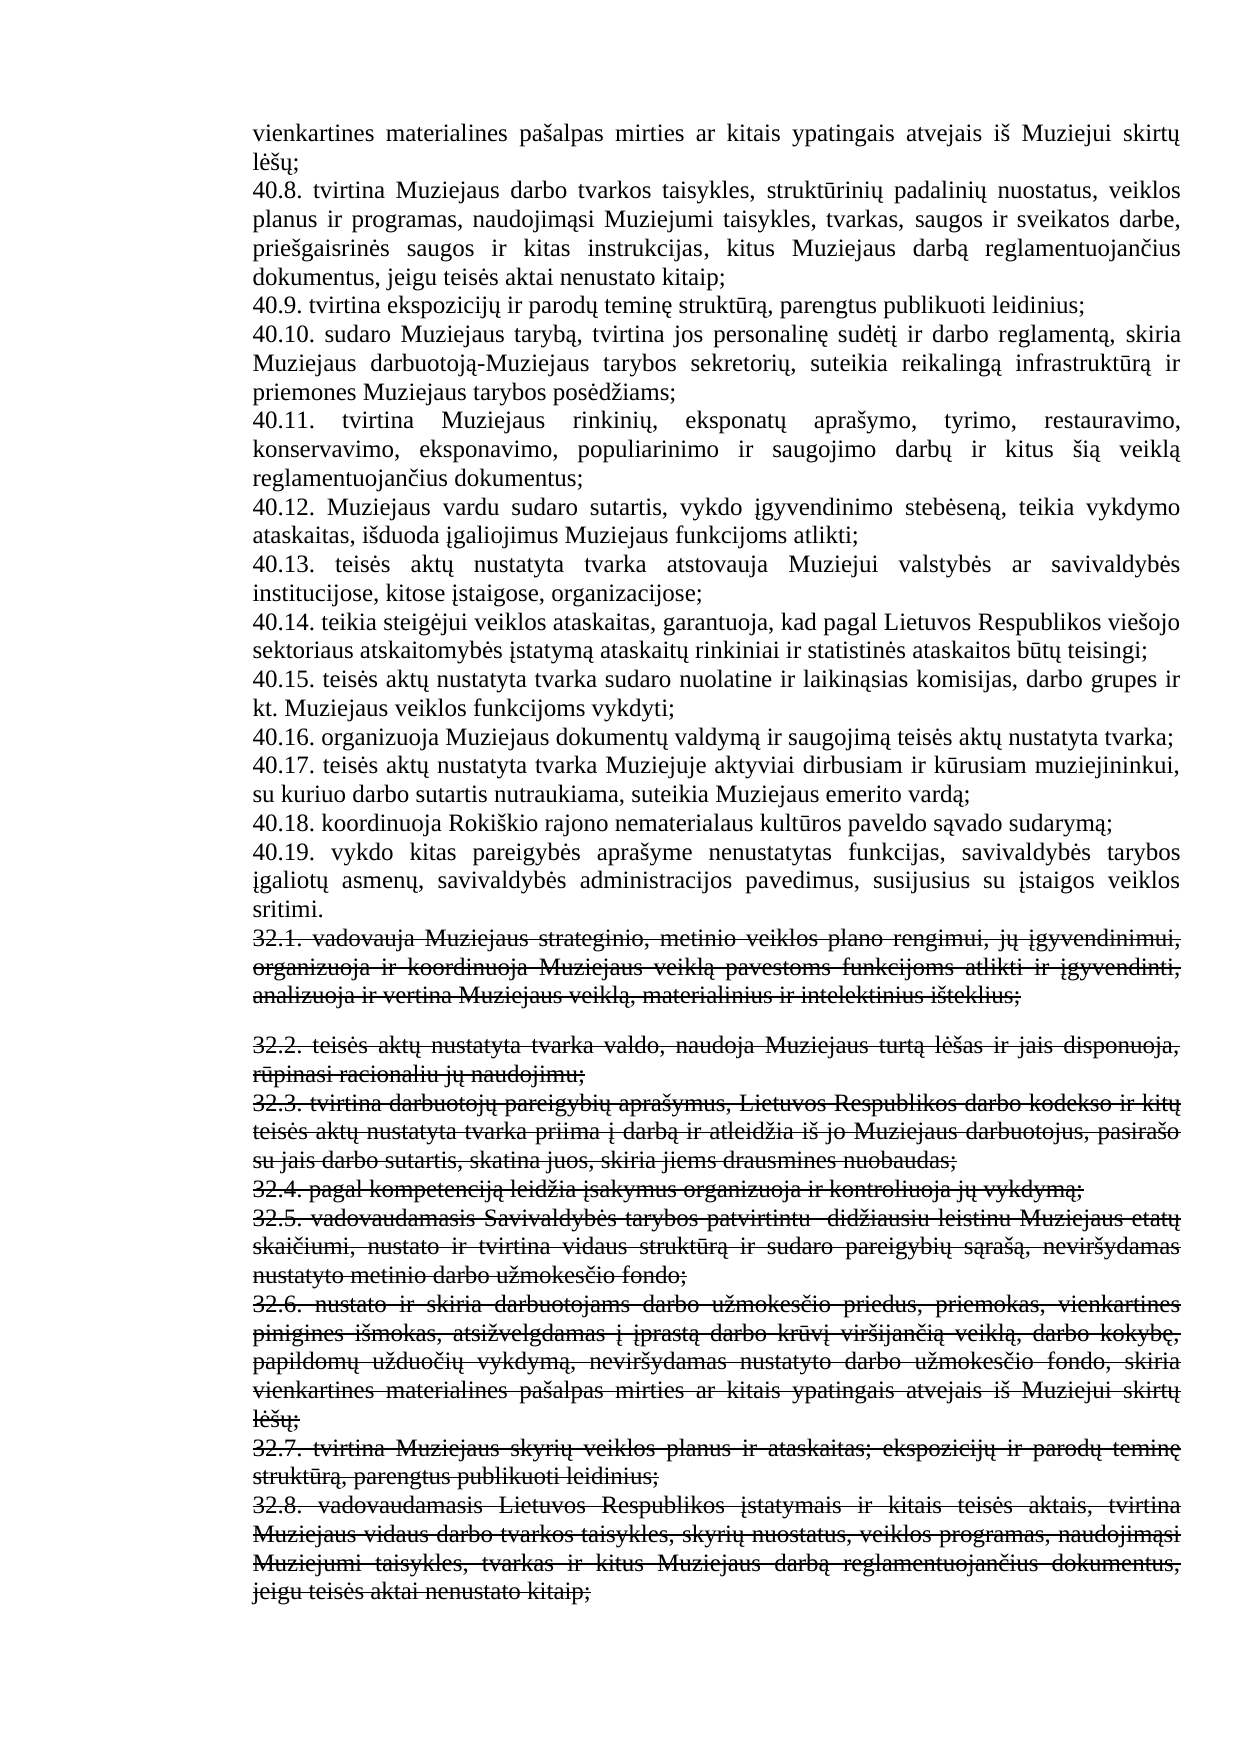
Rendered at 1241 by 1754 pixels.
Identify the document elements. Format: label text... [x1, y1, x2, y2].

text 32.6. nustato ir skiria darbuotojams darbo užmokesčio priedus, priemokas, vienkartines pinigines išmokas, atsižvelgdamas į įprastą darbo krūvį viršijančią veiklą, darbo kokybę, papildomų užduočių vykdymą, neviršydamas nustatyto darbo užmokesčio fondo, skiria vienkartines materialines pašalpas mirties ar kitais ypatingais atvejais iš Muziejui skirtų lėšų; [252, 1305, 1181, 1333]
text 32.5. vadovaudamasis Savivaldybės tarybos patvirtintu didžiausiu leistinu Muziejaus etatų skaičiumi, nustato ir tvirtina vidaus struktūrą ir sudaro pareigybių sąrašą, neviršydamas nustatyto metinio darbo užmokesčio fondo; [252, 1248, 1181, 1289]
text 32.4. pagal kompetenciją leidžia įsakymus organizuoja ir kontroliuoja jų vykdymą; [252, 1174, 1181, 1203]
text 32.6. nustato ir skiria darbuotojams darbo užmokesčio priedus, priemokas, vienkartines pinigines išmokas, atsižvelgdamas į įprastą darbo krūvį viršijančią veiklą, darbo kokybę, papildomų užduočių vykdymą, neviršydamas nustatyto darbo užmokesčio fondo, skiria vienkartines materialines pašalpas mirties ar kitais ypatingais atvejais iš Muziejui skirtų lėšų; [252, 1334, 1181, 1362]
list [252, 118, 1181, 176]
list 40.14. teikia steigėjui veiklos ataskaitas, garantuoja, kad pagal Lietuvos Respublikos viešojo sektoriaus atskaitomybės įstatymą ataskaitų rinkiniai ir statistinės ataskaitos būtų teisingi; [252, 607, 1181, 664]
list 32.1. vadovauja Muziejaus strateginio, metinio veiklos plano rengimui, jų įgyvendinimui, organizuoja ir koordinuoja Muziejaus veiklą pavestoms funkcijoms atlikti ir įgyvendinti, analizuoja ir vertina Muziejaus veiklą, materialinius ir intelektinius išteklius; [252, 968, 1181, 1009]
list 40.17. teisės aktų nustatyta tvarka Muziejuje aktyviai dirbusiam ir kūrusiam muziejininkui, su kuriuo darbo sutartis nutraukiama, suteikia Muziejaus emerito vardą; [252, 751, 1181, 808]
text 32.6. nustato ir skiria darbuotojams darbo užmokesčio priedus, priemokas, vienkartines pinigines išmokas, atsižvelgdamas į įprastą darbo krūvį viršijančią veiklą, darbo kokybę, papildomų užduočių vykdymą, neviršydamas nustatyto darbo užmokesčio fondo, skiria vienkartines materialines pašalpas mirties ar kitais ypatingais atvejais iš Muziejui skirtų lėšų; [252, 1363, 1181, 1391]
text 32.7. tvirtina Muziejaus skyrių veiklos planus ir ataskaitas; ekspozicijų ir parodų teminę struktūrą, parengtus publikuoti leidinius; [252, 1433, 1181, 1448]
text 32.8. vadovaudamasis Lietuvos Respublikos įstatymais ir kitais teisės aktais, tvirtina Muziejaus vidaus darbo tvarkos taisykles, skyrių nuostatus, veiklos programas, naudojimąsi Muziejumi taisykles, tvarkas ir kitus Muziejaus darbą reglamentuojančius dokumentus, jeigu teisės aktai nenustato kitaip; [252, 1564, 1181, 1605]
text 32.3. tvirtina darbuotojų pareigybių aprašymus, Lietuvos Respublikos darbo kodekso ir kitų teisės aktų nustatyta tvarka priima į darbą ir atleidžia iš jo Muziejaus darbuotojus, pasirašo su jais darbo sutartis, skatina juos, skiria jiems drausmines nuobaudas; [252, 1133, 1181, 1174]
list 40.11. tvirtina Muziejaus rinkinių, eksponatų aprašymo, tyrimo, restauravimo, konservavimo, eksponavimo, populiarinimo ir saugojimo darbų ir kitus šią veiklą reglamentuojančius dokumentus; [252, 406, 1181, 492]
list 40.15. teisės aktų nustatyta tvarka sudaro nuolatine ir laikinąsias komisijas, darbo grupes ir kt. Muziejaus veiklos funkcijoms vykdyti; [252, 664, 1181, 722]
list 40.16. organizuoja Muziejaus dokumentų valdymą ir saugojimą teisės aktų nustatyta tvarka; [252, 722, 1181, 751]
list 40.12. Muziejaus vardu sudaro sutartis, vykdo įgyvendinimo stebėseną, teikia vykdymo ataskaitas, išduoda įgaliojimus Muziejaus funkcijoms atlikti; [252, 492, 1181, 549]
text 32.7. tvirtina Muziejaus skyrių veiklos planus ir ataskaitas; ekspozicijų ir parodų teminę struktūrą, parengtus publikuoti leidinius; [252, 1449, 1181, 1490]
text 32.3. tvirtina darbuotojų pareigybių aprašymus, Lietuvos Respublikos darbo kodekso ir kitų teisės aktų nustatyta tvarka priima į darbą ir atleidžia iš jo Muziejaus darbuotojus, pasirašo su jais darbo sutartis, skatina juos, skiria jiems drausmines nuobaudas; [252, 1104, 1181, 1132]
list 40.18. koordinuoja Rokiškio rajono nematerialaus kultūros paveldo sąvado sudarymą; [252, 808, 1181, 837]
list 40.19. vykdo kitas pareigybės aprašyme nenustatytas funkcijas, savivaldybės tarybos įgaliotų asmenų, savivaldybės administracijos pavedimus, susijusius su įstaigos veiklos sritimi. [252, 837, 1181, 923]
text 32.5. vadovaudamasis Savivaldybės tarybos patvirtintu didžiausiu leistinu Muziejaus etatų skaičiumi, nustato ir tvirtina vidaus struktūrą ir sudaro pareigybių sąrašą, neviršydamas nustatyto metinio darbo užmokesčio fondo; [252, 1219, 1181, 1247]
text 32.2. teisės aktų nustatyta tvarka valdo, naudoja Muziejaus turtą lėšas ir jais disponuoja, rūpinasi racionaliu jų naudojimu; [252, 1030, 1181, 1088]
text 32.6. nustato ir skiria darbuotojams darbo užmokesčio priedus, priemokas, vienkartines pinigines išmokas, atsižvelgdamas į įprastą darbo krūvį viršijančią veiklą, darbo kokybę, papildomų užduočių vykdymą, neviršydamas nustatyto darbo užmokesčio fondo, skiria vienkartines materialines pašalpas mirties ar kitais ypatingais atvejais iš Muziejui skirtų lėšų; [252, 1392, 1181, 1433]
list 40.13. teisės aktų nustatyta tvarka atstovauja Muziejui valstybės ar savivaldybės institucijose, kitose įstaigose, organizacijose; [252, 549, 1181, 607]
list 40.9. tvirtina ekspozicijų ir parodų teminę struktūrą, parengtus publikuoti leidinius; [252, 291, 1181, 319]
list 32.1. vadovauja Muziejaus strateginio, metinio veiklos plano rengimui, jų įgyvendinimui, organizuoja ir koordinuoja Muziejaus veiklą pavestoms funkcijoms atlikti ir įgyvendinti, analizuoja ir vertina Muziejaus veiklą, materialinius ir intelektinius išteklius; [252, 940, 1181, 967]
text 32.8. vadovaudamasis Lietuvos Respublikos įstatymais ir kitais teisės aktais, tvirtina Muziejaus vidaus darbo tvarkos taisykles, skyrių nuostatus, veiklos programas, naudojimąsi Muziejumi taisykles, tvarkas ir kitus Muziejaus darbą reglamentuojančius dokumentus, jeigu teisės aktai nenustato kitaip; [252, 1535, 1181, 1563]
text 32.8. vadovaudamasis Lietuvos Respublikos įstatymais ir kitais teisės aktais, tvirtina Muziejaus vidaus darbo tvarkos taisykles, skyrių nuostatus, veiklos programas, naudojimąsi Muziejumi taisykles, tvarkas ir kitus Muziejaus darbą reglamentuojančius dokumentus, jeigu teisės aktai nenustato kitaip; [252, 1507, 1181, 1534]
text 32.5. vadovaudamasis Savivaldybės tarybos patvirtintu didžiausiu leistinu Muziejaus etatų skaičiumi, nustato ir tvirtina vidaus struktūrą ir sudaro pareigybių sąrašą, neviršydamas nustatyto metinio darbo užmokesčio fondo; [252, 1203, 1181, 1218]
list 40.8. tvirtina Muziejaus darbo tvarkos taisykles, struktūrinių padalinių nuostatus, veiklos planus ir programas, naudojimąsi Muziejumi taisykles, tvarkas, saugos ir sveikatos darbe, priešgaisrinės saugos ir kitas instrukcijas, kitus Muziejaus darbą reglamentuojančius dokumentus, jeigu teisės aktai nenustato kitaip; [252, 176, 1181, 291]
list 40.10. sudaro Muziejaus tarybą, tvirtina jos personalinę sudėtį ir darbo reglamentą, skiria Muziejaus darbuotoją-Muziejaus tarybos sekretorių, suteikia reikalingą infrastruktūrą ir priemones Muziejaus tarybos posėdžiams; [252, 319, 1181, 406]
